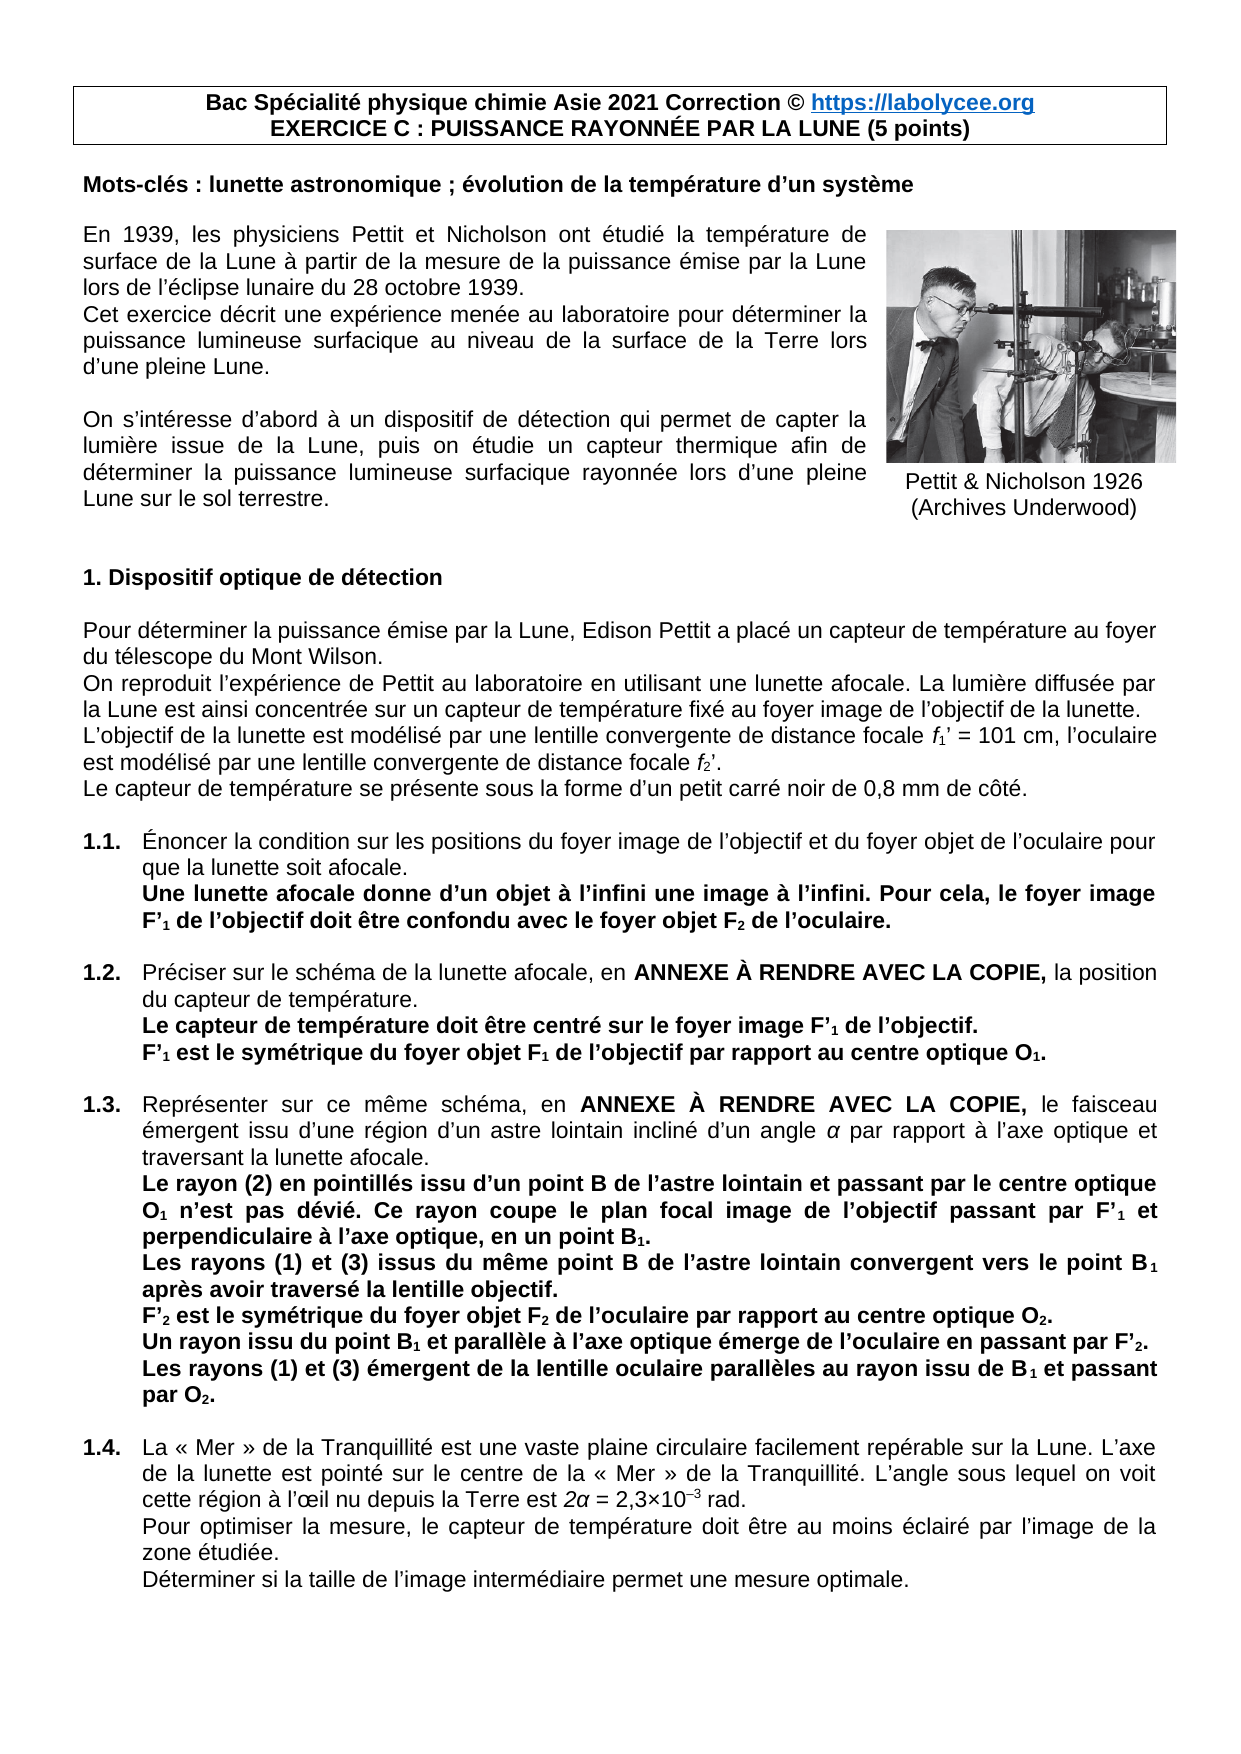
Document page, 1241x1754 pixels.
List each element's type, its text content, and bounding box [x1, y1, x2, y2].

text L’objectif de la lunette est modélisé par une lentille convergente de distance focale f1’ = 101 cm, l’oculaire est modélisé par une lentille convergente de distance focale f2’. [83, 722, 1157, 775]
list Une lunette afocale donne d’un objet à l’infini une image à l’infini. Pour cela, le foyer image F’1 de l’objectif doit être confondu avec le foyer objet F2 de l’oculaire. [142, 880, 1157, 933]
list Le capteur de température doit être centré sur le foyer image F’1 de l’objectif. [142, 1012, 1157, 1038]
list Préciser sur le schéma de la lunette afocale, en ANNEXE À RENDRE AVEC LA COPIE, la position du capteur de température. [83, 959, 1157, 1012]
text Pour déterminer la puissance émise par la Lune, Edison Pettit a placé un capteur de température au foyer du télescope du Mont Wilson. [83, 617, 1157, 669]
text Bac Spécialité physique chimie Asie 2021 Correction © https://labolycee.org [74, 87, 1166, 112]
text 1. Dispositif optique de détection [83, 564, 1157, 590]
list Les rayons (1) et (3) émergent de la lentille oculaire parallèles au rayon issu de B1 et passant par O2. [142, 1355, 1157, 1407]
text Cet exercice décrit une expérience menée au laboratoire pour déterminer la puissance lumineuse surfacique au niveau de la surface de la Terre lors d’une pleine Lune. [83, 301, 886, 379]
text EXERCICE C : PUISSANCE RAYONNÉE PAR LA LUNE (5 points) [74, 112, 1166, 144]
text Mots-clés : lunette astronomique ; évolution de la température d’un système [83, 171, 1157, 197]
text On s’intéresse d’abord à un dispositif de détection qui permet de capter la lumière issue de la Lune, puis on étudie un capteur thermique afin de déterminer la puissance lumineuse surfacique rayonnée lors d’une pleine Lune sur le sol terrestre. [83, 406, 1157, 511]
list Représenter sur ce même schéma, en ANNEXE À RENDRE AVEC LA COPIE, le faisceau émergent issu d’une région d’un astre lointain incliné d’un angle α par rapport à l’axe optique et traversant la lunette afocale. [83, 1091, 1157, 1170]
list Les rayons (1) et (3) issus du même point B de l’astre lointain convergent vers le point B1 après avoir traversé la lentille objectif. [142, 1249, 1157, 1302]
text Le capteur de température se présente sous la forme d’un petit carré noir de 0,8 mm de côté. [83, 775, 1157, 801]
text En 1939, les physiciens Pettit et Nicholson ont étudié la température de surface de la Lune à partir de la mesure de la puissance émise par la Lune lors de l’éclipse lunaire du 28 octobre 1939. [83, 221, 1157, 301]
text On reproduit l’expérience de Pettit au laboratoire en utilisant une lunette afocale. La lumière diffusée par la Lune est ainsi concentrée sur un capteur de température fixé au foyer image de l’objectif de la lunette. [83, 669, 1157, 722]
list Un rayon issu du point B1 et parallèle à l’axe optique émerge de l’oculaire en passant par F’2. [142, 1328, 1157, 1355]
list La « Mer » de la Tranquillité est une vaste plaine circulaire facilement repérable sur la Lune. L’axe de la lunette est pointé sur le centre de la « Mer » de la Tranquillité. L’angle sous lequel on voit cette région à l’œil nu depuis la Terre est 2α = 2,3×10–3 rad. [83, 1434, 1157, 1513]
text Déterminer si la taille de l’image intermédiaire permet une mesure optimale. [83, 1566, 1157, 1592]
list F’1 est le symétrique du foyer objet F1 de l’objectif par rapport au centre optique O1. [142, 1038, 1157, 1065]
text Pour optimiser la mesure, le capteur de température doit être au moins éclairé par l’image de la zone étudiée. [142, 1513, 1157, 1566]
list Énoncer la condition sur les positions du foyer image de l’objectif et du foyer objet de l’oculaire pour que la lunette soit afocale. [83, 828, 1157, 880]
list Le rayon (2) en pointillés issu d’un point B de l’astre lointain et passant par le centre optique O1 n’est pas dévié. Ce rayon coupe le plan focal image de l’objectif passant par F’1 et perpendiculaire à l’axe optique, en un point B1. [142, 1170, 1157, 1249]
list F’2 est le symétrique du foyer objet F2 de l’oculaire par rapport au centre optique O2. [142, 1302, 1157, 1328]
